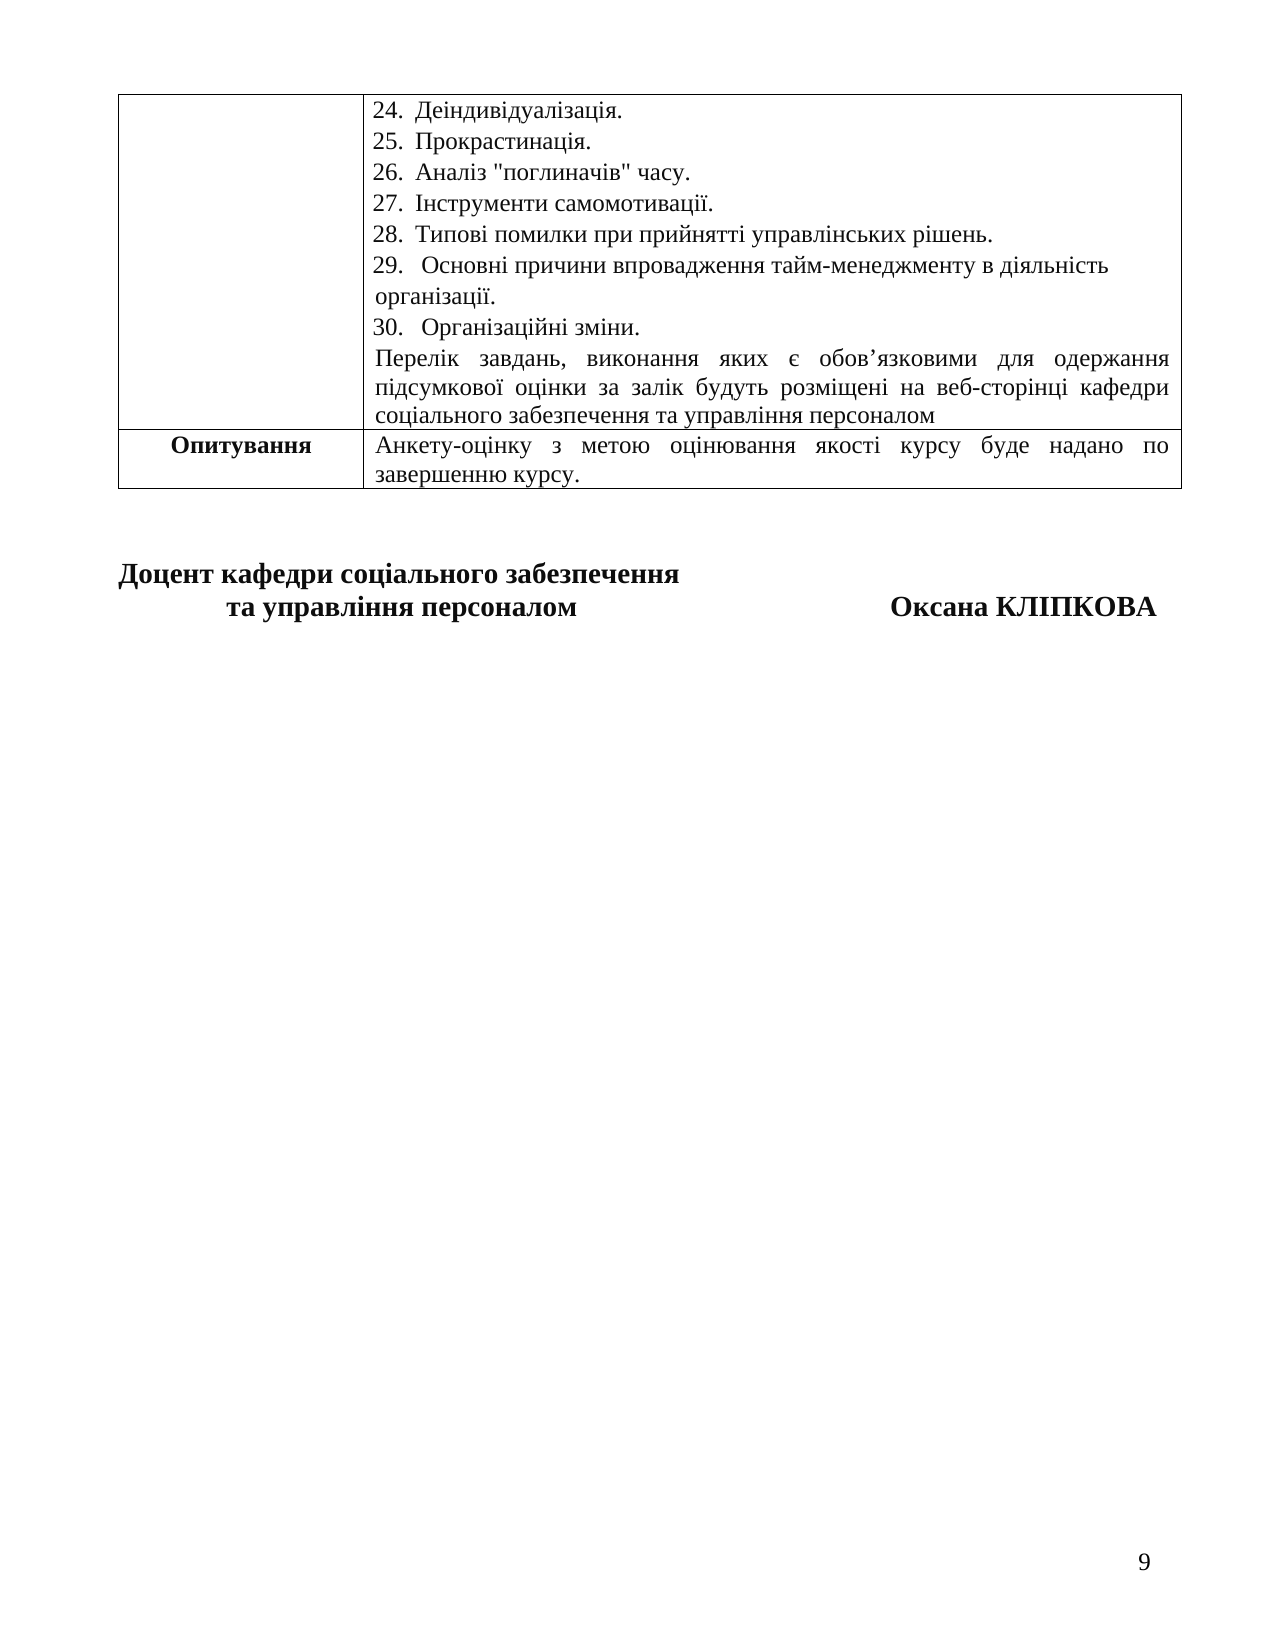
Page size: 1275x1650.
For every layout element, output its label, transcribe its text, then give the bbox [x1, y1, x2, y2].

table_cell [364, 95, 1181, 429]
text та управління персоналом Оксана КЛІПКОВА [118, 589, 1157, 623]
text Доцент кафедри соціального забезпечення [118, 556, 1157, 589]
table_cell Анкету-оцінку з метою оцінювання якості курсу буде надано по завершенню курсу. [364, 430, 1181, 488]
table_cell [119, 95, 363, 429]
table_cell Опитування [119, 430, 363, 488]
